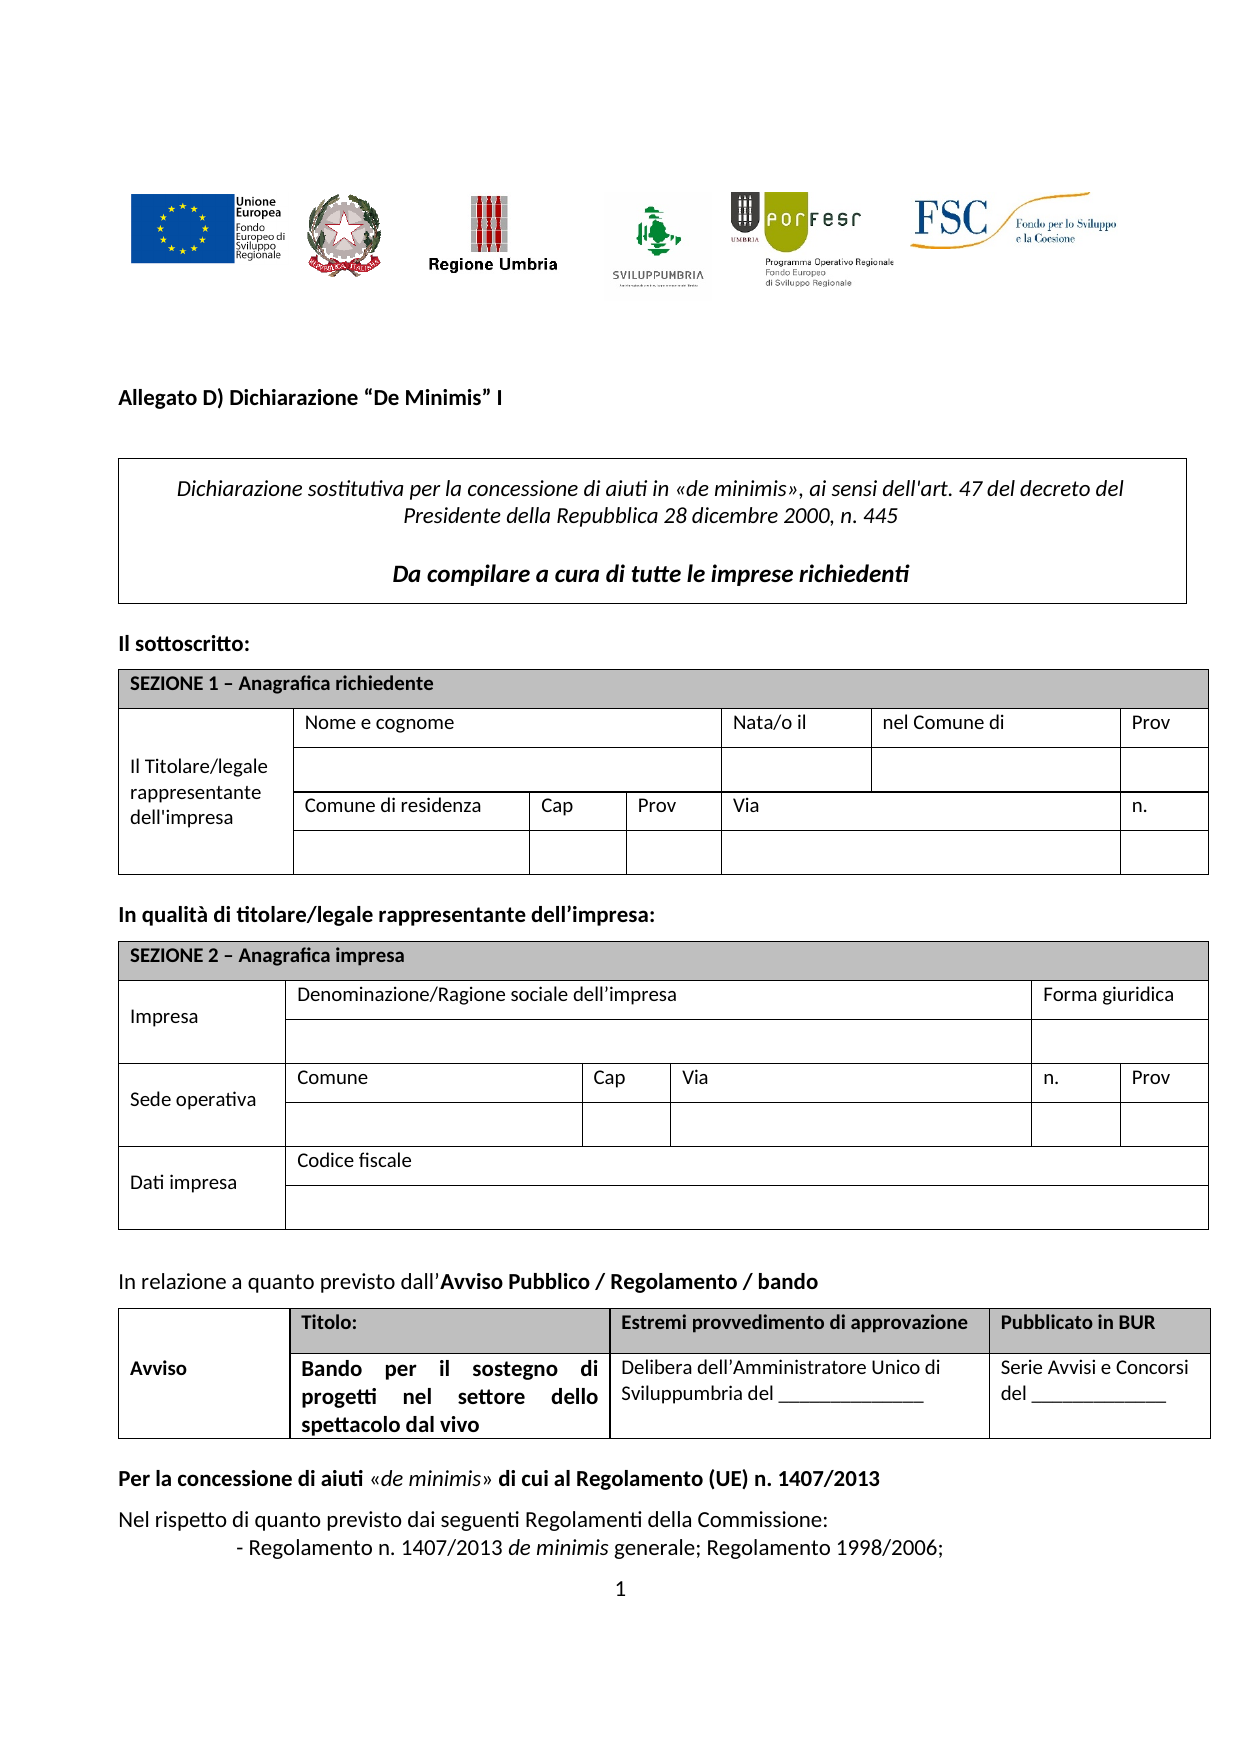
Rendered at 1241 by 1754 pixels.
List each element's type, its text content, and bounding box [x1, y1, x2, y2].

table_cell Nome e cognome [294, 709, 721, 747]
table_cell Via [671, 1064, 1031, 1102]
table_header SEZIONE 1 – Anagrafica richiedente [119, 670, 1208, 708]
table_cell Via [722, 793, 1120, 830]
table_cell Codice fiscale [286, 1147, 1208, 1185]
table_cell [294, 748, 721, 791]
table_cell [294, 831, 529, 874]
table_header Titolo: [291, 1309, 609, 1353]
text Il sottoscritto: [118, 629, 1122, 657]
table_cell Cap [530, 793, 626, 830]
table_header Pubblicato in BUR [990, 1309, 1210, 1353]
table_header SEZIONE 2 – Anagrafica impresa [119, 942, 1208, 980]
picture [604, 192, 712, 301]
table_cell [1121, 1103, 1208, 1146]
table_cell [583, 1103, 670, 1146]
table_cell [722, 748, 871, 791]
table_cell nel Comune di [872, 709, 1120, 747]
picture [306, 192, 383, 279]
table_header [295, 193, 391, 338]
table_cell Prov [1121, 1064, 1208, 1102]
table_cell [530, 831, 626, 874]
text In relazione a quanto previsto dall’Avviso Pubblico / Regolamento / bando [118, 1267, 1122, 1296]
table_cell Sede operativa [119, 1064, 285, 1146]
table_cell Comune di residenza [294, 793, 529, 830]
table_header [593, 193, 720, 338]
table_header Dichiarazione sostitutiva per la concessione di aiuti in «de minimis», ai sensi dell'art. 47 del decreto del Presidente della Repubblica 28 dicembre 2000, n. 445 Da compilare a cura di tutte le imprese richiedenti [119, 459, 1186, 603]
table_cell [1032, 1103, 1120, 1146]
table_header [118, 193, 295, 338]
table_cell [722, 831, 1120, 874]
table_cell n. [1121, 793, 1208, 830]
picture [731, 192, 894, 287]
table_cell Nata/o il [722, 709, 871, 747]
text Allegato D) Dichiarazione “De Minimis” I [118, 383, 1122, 411]
table_header [899, 193, 1122, 338]
table_header Estremi provvedimento di approvazione [611, 1309, 989, 1353]
table_cell Il Titolare/legale rappresentante dell'impresa [119, 709, 293, 874]
table_cell [671, 1103, 1031, 1146]
table_cell [872, 748, 1120, 791]
table_cell [627, 831, 721, 874]
text Per la concessione di aiuti «de minimis» di cui al Regolamento (UE) n. 1407/2013 [118, 1464, 1122, 1492]
table_cell Serie Avvisi e Concorsi del _____________ [990, 1354, 1210, 1438]
table_cell Delibera dell’Amministratore Unico di Sviluppumbria del ______________ [611, 1354, 989, 1438]
table_cell Comune [286, 1064, 582, 1102]
table_cell [1032, 1020, 1208, 1063]
table_cell Denominazione/Ragione sociale dell’impresa [286, 981, 1031, 1019]
text - Regolamento n. 1407/2013 de minimis generale; Regolamento 1998/2006; [118, 1533, 1122, 1561]
table_cell Prov [1121, 709, 1208, 747]
table_cell Cap [583, 1064, 670, 1102]
table_cell Dati impresa [119, 1147, 285, 1229]
table_cell Bando per il sostegno di progetti nel settore dello spettacolo dal vivo [291, 1354, 609, 1438]
table_cell [286, 1020, 1031, 1063]
table_cell [286, 1186, 1208, 1229]
text In qualità di titolare/legale rappresentante dell’impresa: [118, 900, 1122, 928]
table_header Avviso [119, 1309, 289, 1438]
picture [402, 192, 588, 276]
table_cell n. [1032, 1064, 1120, 1102]
picture [910, 192, 1118, 249]
text Nel rispetto di quanto previsto dai seguenti Regolamenti della Commissione: [118, 1505, 1122, 1533]
table_cell Impresa [119, 981, 285, 1063]
table_header [720, 193, 899, 338]
picture [129, 192, 289, 265]
table_cell [286, 1103, 582, 1146]
table_cell [1121, 748, 1208, 791]
table_cell Forma giuridica [1032, 981, 1208, 1019]
table_cell [1121, 831, 1208, 874]
table_header [391, 193, 593, 338]
table_cell Prov [627, 793, 721, 830]
